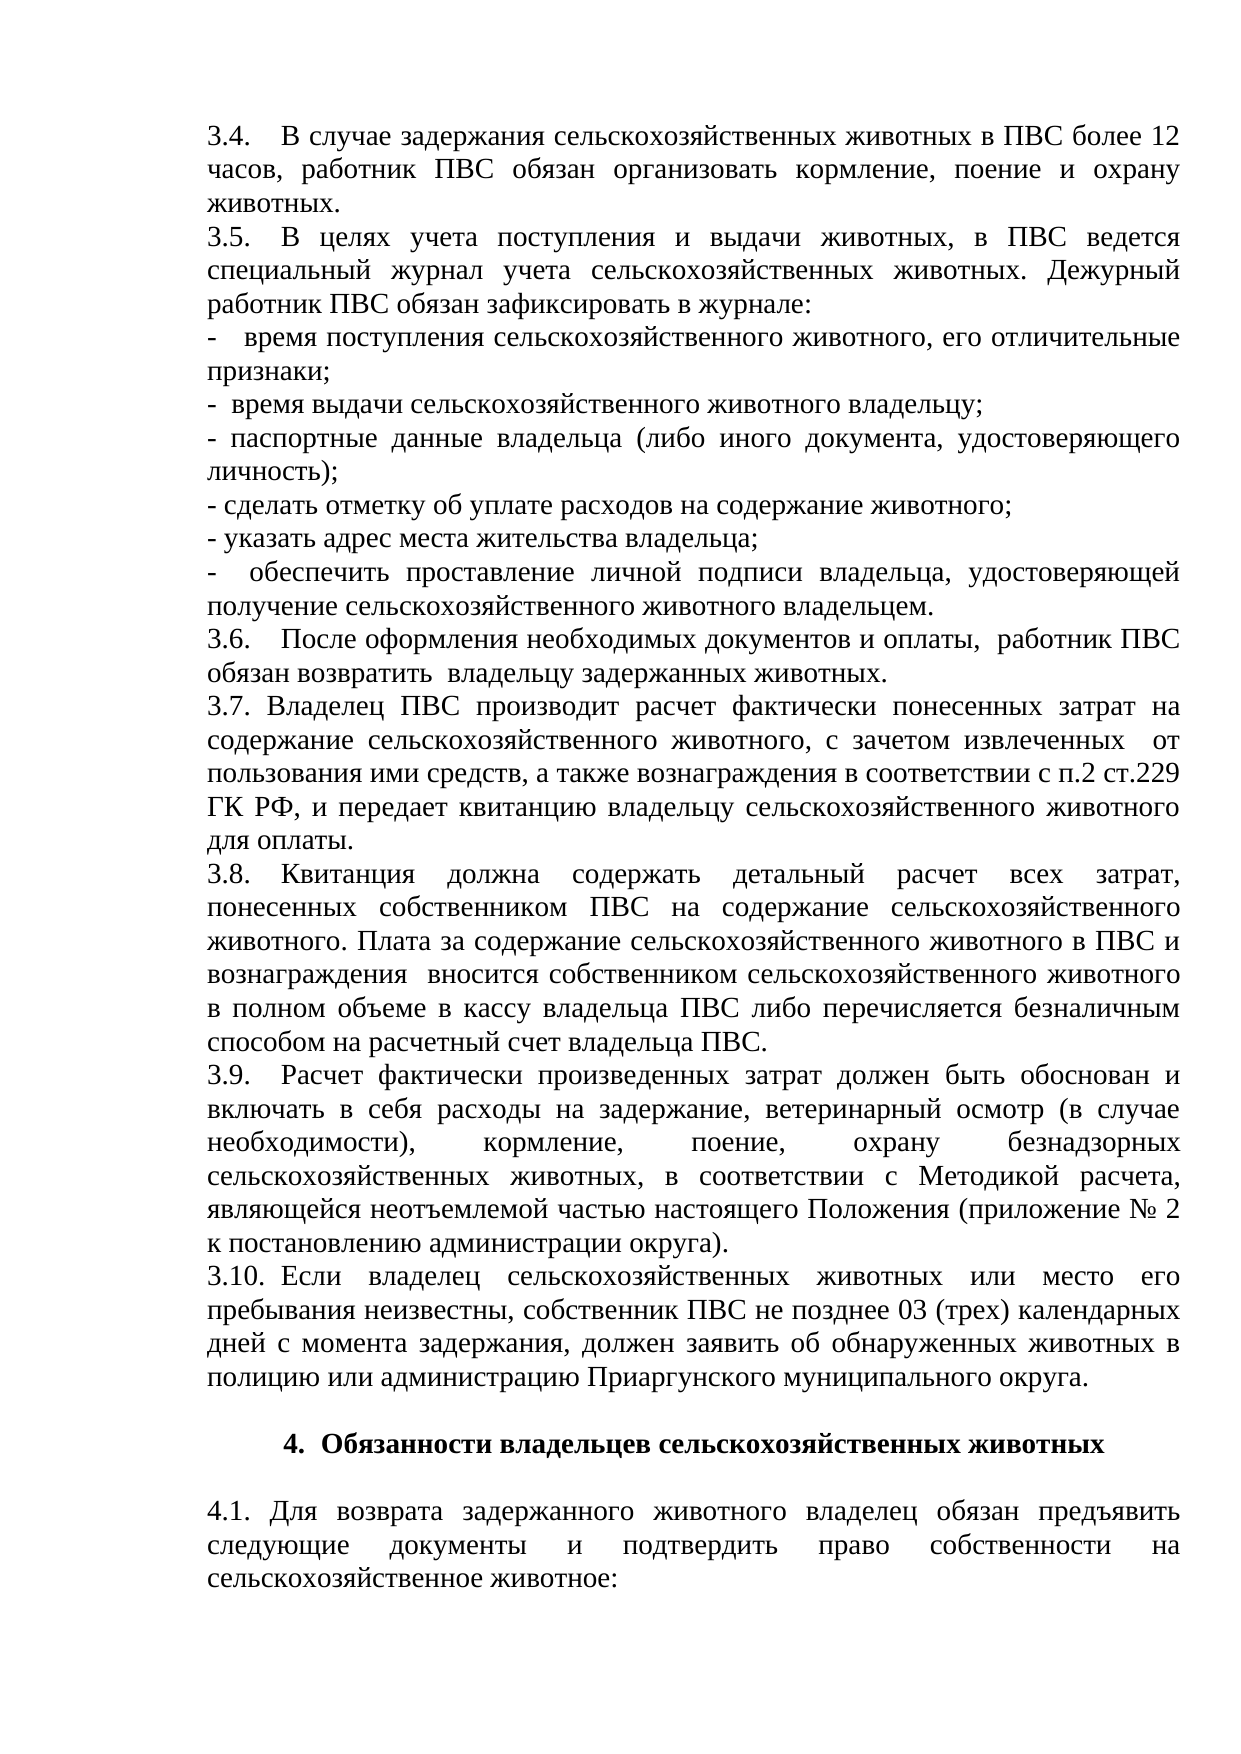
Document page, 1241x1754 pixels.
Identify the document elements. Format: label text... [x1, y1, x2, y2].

list - время поступления сельскохозяйственного животного, его отличительные признаки; [207, 319, 1181, 386]
list После оформления необходимых документов и оплаты, работник ПВС обязан возвратить владельцу задержанных животных. [207, 621, 1181, 688]
list - сделать отметку об уплате расходов на содержание животного; [207, 487, 1181, 521]
list Расчет фактически произведенных затрат должен быть обоснован и включать в себя расходы на задержание, ветеринарный осмотр (в случае необходимости), кормление, поение, охрану безнадзорных сельскохозяйственных животных, в соответствии с Методикой расчета, являющейся неотъемлемой частью настоящего Положения (приложение № 2 к постановлению администрации округа). [207, 1057, 1181, 1258]
list 3.7. Владелец ПВС производит расчет фактически понесенных затрат на содержание сельскохозяйственного животного, с зачетом извлеченных от пользования ими средств, а также вознаграждения в соответствии с п.2 ст.229 ГК РФ, и передает квитанцию владельцу сельскохозяйственного животного для оплаты. [207, 688, 1181, 856]
list Обязанности владельцев сельскохозяйственных животных [207, 1426, 1181, 1460]
list - паспортные данные владельца (либо иного документа, удостоверяющего личность); [207, 420, 1181, 487]
list Квитанция должна содержать детальный расчет всех затрат, понесенных собственником ПВС на содержание сельскохозяйственного животного. Плата за содержание сельскохозяйственного животного в ПВС и вознаграждения вносится собственником сельскохозяйственного животного в полном объеме в кассу владельца ПВС либо перечисляется безналичным способом на расчетный счет владельца ПВС. [207, 856, 1181, 1057]
list - время выдачи сельскохозяйственного животного владельцу; [207, 386, 1181, 420]
list - обеспечить проставление личной подписи владельца, удостоверяющей получение сельскохозяйственного животного владельцем. [207, 554, 1181, 621]
list В целях учета поступления и выдачи животных, в ПВС ведется специальный журнал учета сельскохозяйственных животных. Дежурный работник ПВС обязан зафиксировать в журнале: [207, 219, 1181, 319]
list Если владелец сельскохозяйственных животных или место его пребывания неизвестны, собственник ПВС не позднее 03 (трех) календарных дней с момента задержания, должен заявить об обнаруженных животных в полицию или администрацию Приаргунского муниципального округа. [207, 1258, 1181, 1393]
list В случае задержания сельскохозяйственных животных в ПВС более 12 часов, работник ПВС обязан организовать кормление, поение и охрану животных. [207, 118, 1181, 219]
text 4.1. Для возврата задержанного животного владелец обязан предъявить следующие документы и подтвердить право собственности на сельскохозяйственное животное: [207, 1493, 1181, 1594]
list - указать адрес места жительства владельца; [207, 521, 1181, 554]
